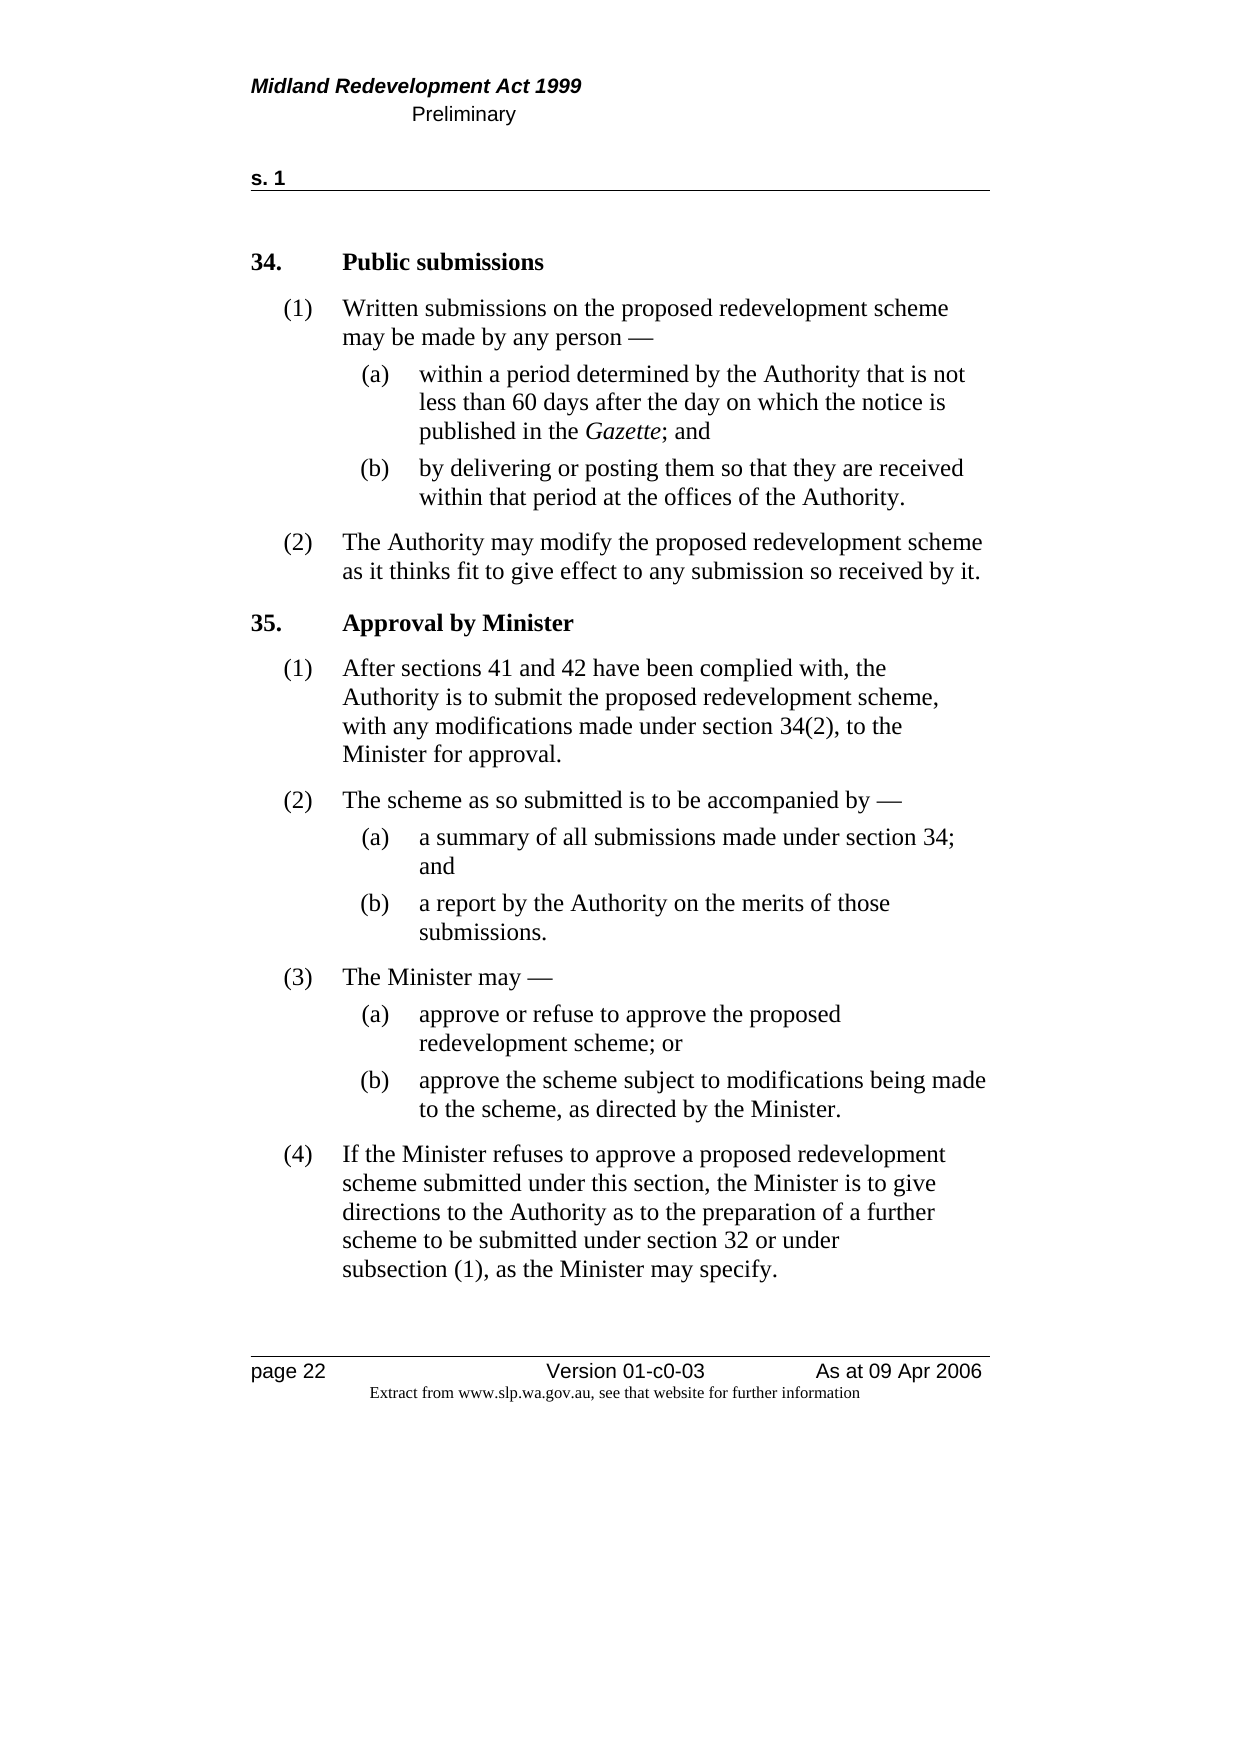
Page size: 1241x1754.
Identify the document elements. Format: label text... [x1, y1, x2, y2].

text (a) a summary of all submissions made under section 34; and [251, 822, 990, 879]
text (4) If the Minister refuses to approve a proposed redevelopment scheme submitted under this section, the Minister is to give directions to the Authority as to the preparation of a further scheme to be submitted under section 32 or under subsection (1), as the Minister may specify. [251, 1139, 990, 1283]
text (1) Written submissions on the proposed redevelopment scheme may be made by any person — [251, 293, 990, 350]
text (a) within a period determined by the Authority that is not less than 60 days after the day on which the notice is published in the Gazette; and [251, 359, 990, 445]
text (2) The scheme as so submitted is to be accompanied by — [251, 785, 990, 814]
text (1) After sections 41 and 42 have been complied with, the Authority is to submit the proposed redevelopment scheme, with any modifications made under section 34(2), to the Minister for approval. [251, 653, 990, 768]
subtitle 34. Public submissions [251, 247, 990, 276]
text (a) approve or refuse to approve the proposed redevelopment scheme; or [251, 999, 990, 1057]
text (b) by delivering or posting them so that they are received within that period at the offices of the Authority. [251, 453, 990, 511]
text (b) approve the scheme subject to modifications being made to the scheme, as directed by the Minister. [251, 1065, 990, 1122]
subtitle 35. Approval by Minister [251, 608, 990, 637]
text (2) The Authority may modify the proposed redevelopment scheme as it thinks fit to give effect to any submission so received by it. [251, 527, 990, 585]
text (b) a report by the Authority on the merits of those submissions. [251, 888, 990, 945]
text (3) The Minister may — [251, 962, 990, 991]
